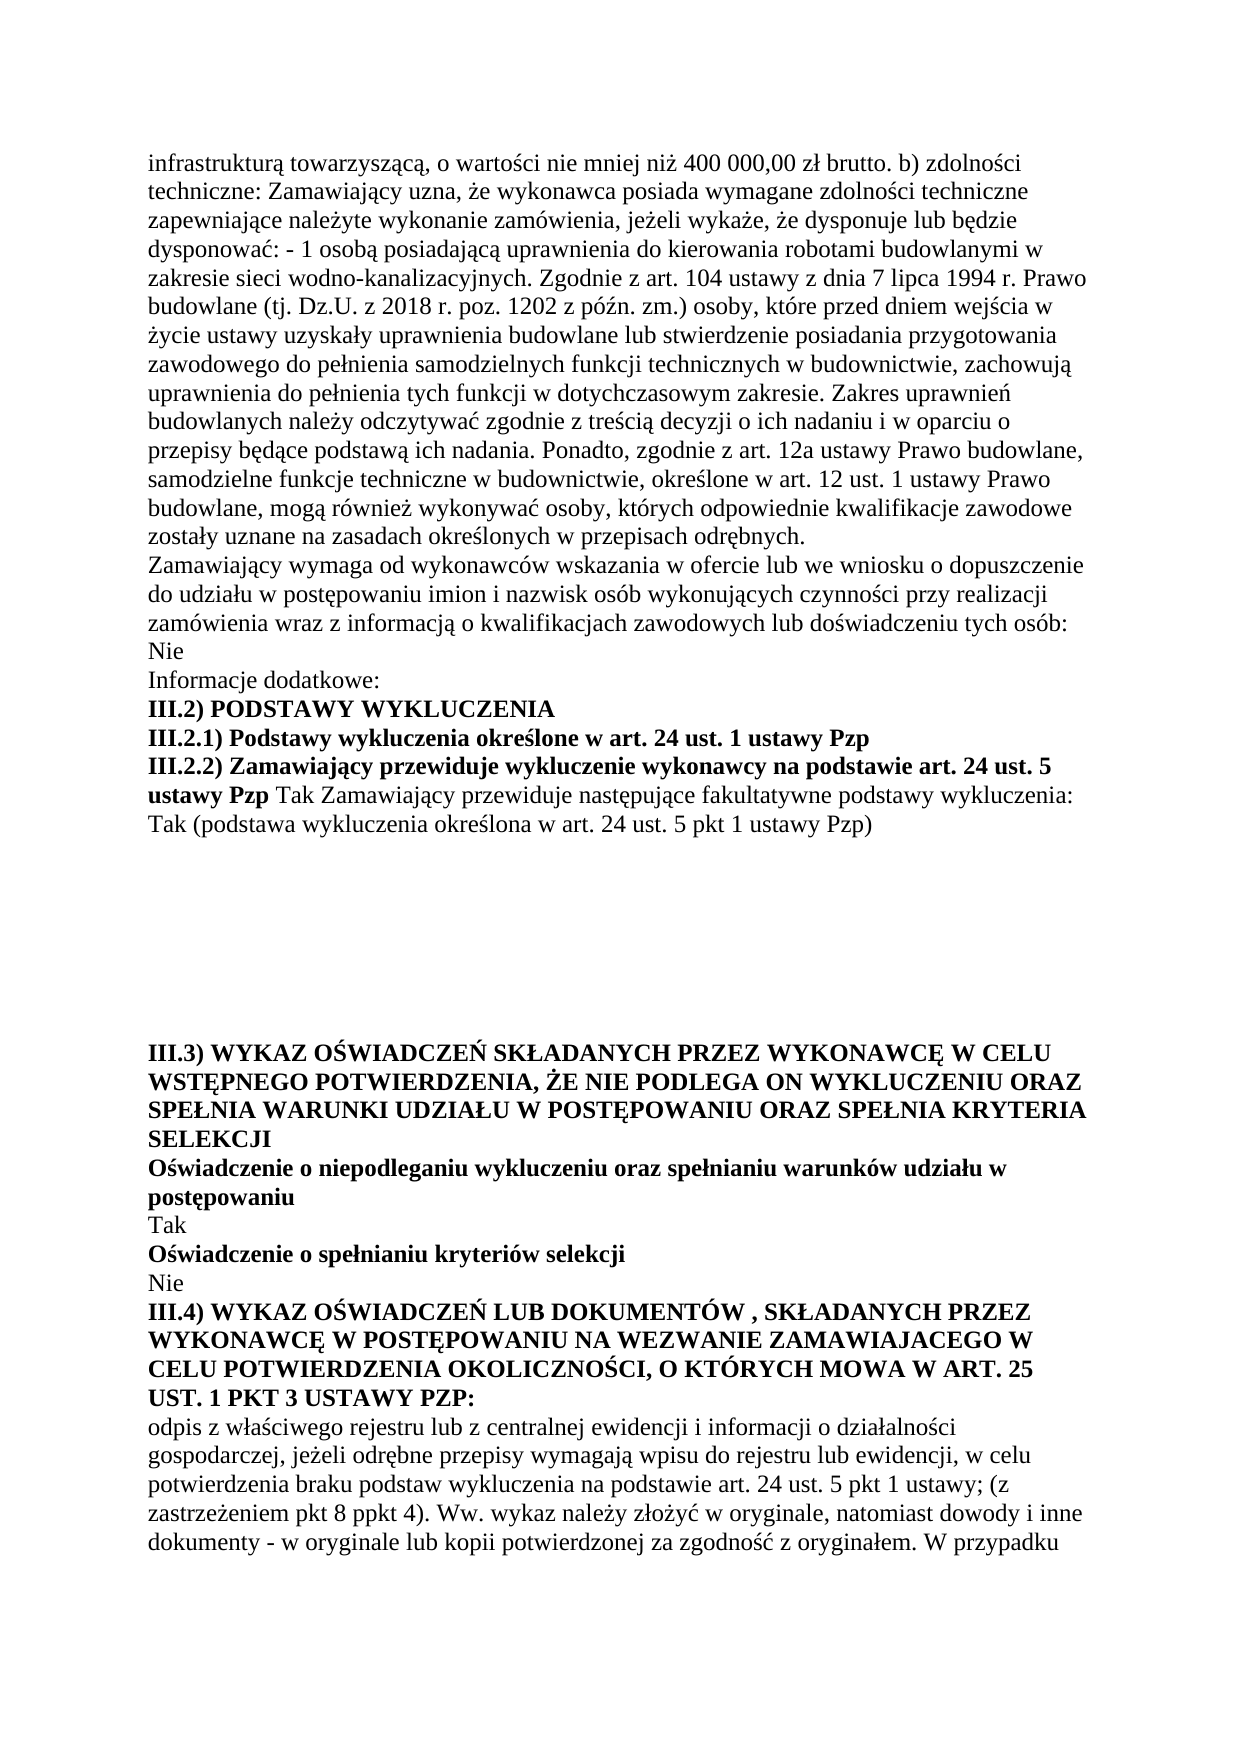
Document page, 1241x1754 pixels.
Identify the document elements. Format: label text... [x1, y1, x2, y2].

text III.2) PODSTAWY WYKLUCZENIA [148, 694, 1093, 723]
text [148, 148, 1093, 694]
text Oświadczenie o niepodleganiu wykluczeniu oraz spełnianiu warunków udziału w postępowaniu Tak Oświadczenie o spełnianiu kryteriów selekcji Nie [148, 1153, 1093, 1297]
text III.3) WYKAZ OŚWIADCZEŃ SKŁADANYCH PRZEZ WYKONAWCĘ W CELU WSTĘPNEGO POTWIERDZENIA, ŻE NIE PODLEGA ON WYKLUCZENIU ORAZ SPEŁNIA WARUNKI UDZIAŁU W POSTĘPOWANIU ORAZ SPEŁNIA KRYTERIA SELEKCJI [148, 1038, 1093, 1153]
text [148, 1412, 1093, 1556]
text III.2.1) Podstawy wykluczenia określone w art. 24 ust. 1 ustawy Pzp III.2.2) Zamawiający przewiduje wykluczenie wykonawcy na podstawie art. 24 ust. 5 ustawy Pzp Tak Zamawiający przewiduje następujące fakultatywne podstawy wykluczenia: Tak (podstawa wykluczenia określona w art. 24 ust. 5 pkt 1 ustawy Pzp) [148, 723, 1093, 1038]
text III.4) WYKAZ OŚWIADCZEŃ LUB DOKUMENTÓW , SKŁADANYCH PRZEZ WYKONAWCĘ W POSTĘPOWANIU NA WEZWANIE ZAMAWIAJACEGO W CELU POTWIERDZENIA OKOLICZNOŚCI, O KTÓRYCH MOWA W ART. 25 UST. 1 PKT 3 USTAWY PZP: [148, 1297, 1093, 1412]
